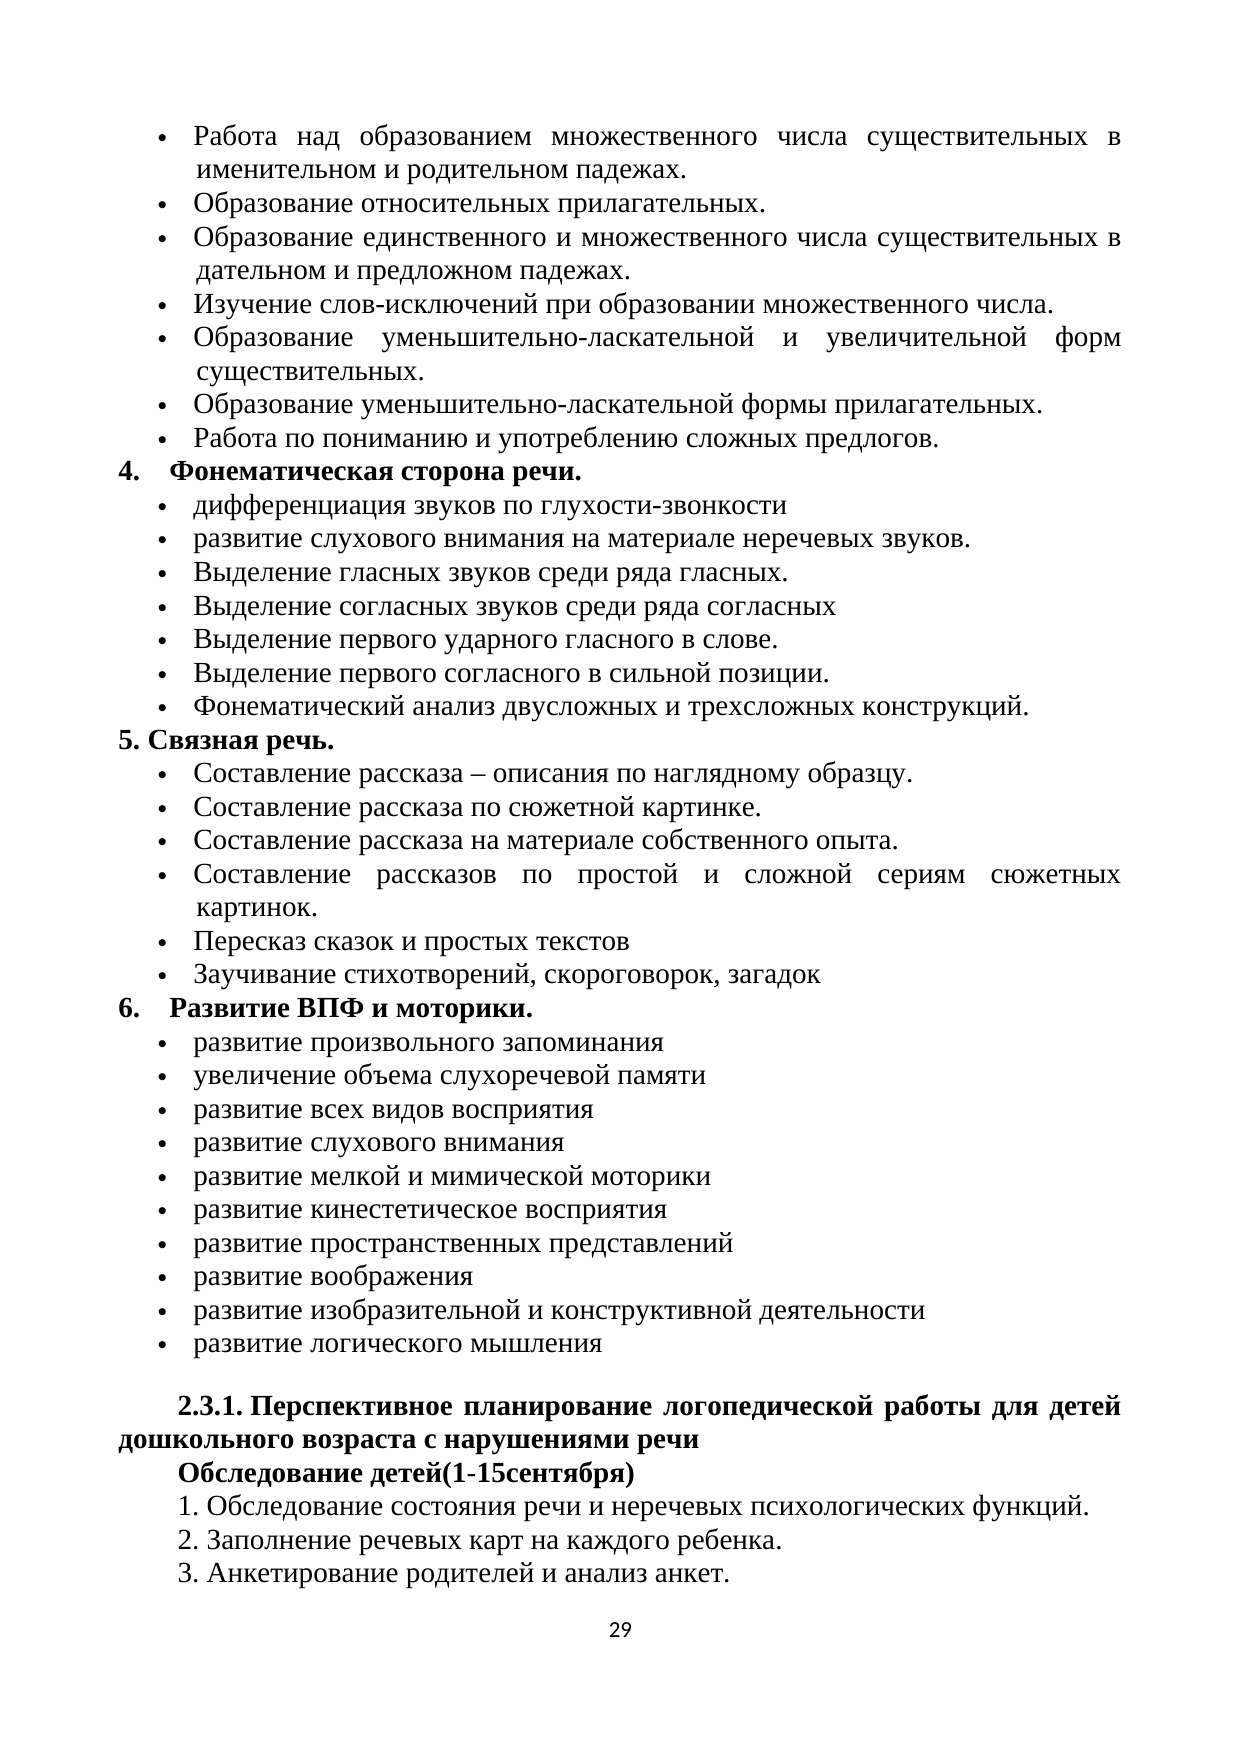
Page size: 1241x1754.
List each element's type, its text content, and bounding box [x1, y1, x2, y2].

text 5. Связная речь. [118, 722, 1122, 755]
text 4. Фонематическая сторона речи. [118, 453, 1122, 487]
list Заучивание стихотворений, скороговорок, загадок [159, 957, 1122, 990]
list Образование уменьшительно-ласкательной формы прилагательных. [159, 386, 1122, 420]
list Образование уменьшительно-ласкательной и увеличительной форм существительных. [159, 319, 1122, 386]
list развитие пространственных представлений [159, 1225, 1122, 1258]
list Изучение слов-исключений при образовании множественного числа. [159, 286, 1122, 319]
list Составление рассказа на материале собственного опыта. [159, 822, 1122, 856]
list Работа по пониманию и употреблению сложных предлогов. [159, 420, 1122, 453]
list Составление рассказов по простой и сложной сериям сюжетных картинок. [159, 856, 1122, 923]
list Выделение гласных звуков среди ряда гласных. [159, 554, 1122, 588]
list развитие слухового внимания на материале неречевых звуков. [159, 521, 1122, 554]
text Обследование детей(1-15сентября) [118, 1455, 1122, 1488]
list Выделение первого согласного в сильной позиции. [159, 655, 1122, 688]
list Выделение первого ударного гласного в слове. [159, 621, 1122, 655]
list развитие кинестетическое восприятия [159, 1191, 1122, 1225]
list дифференциация звуков по глухости-звонкости [159, 487, 1122, 521]
list 1. Обследование состояния речи и неречевых психологических функций. [177, 1488, 1122, 1522]
list Фонематический анализ двусложных и трехсложных конструкций. [159, 688, 1122, 722]
list развитие слухового внимания [159, 1124, 1122, 1158]
list Составление рассказа по сюжетной картинке. [159, 789, 1122, 822]
list развитие мелкой и мимической моторики [159, 1158, 1122, 1191]
list Составление рассказа – описания по наглядному образцу. [159, 755, 1122, 789]
list Образование единственного и множественного числа существительных в дательном и предложном падежах. [159, 219, 1122, 286]
list Работа над образованием множественного числа существительных в именительном и родительном падежах. [159, 118, 1122, 185]
list развитие воображения [159, 1258, 1122, 1292]
list увеличение объема слухоречевой памяти [159, 1057, 1122, 1091]
list Образование относительных прилагательных. [159, 185, 1122, 219]
list 2. Заполнение речевых карт на каждого ребенка. [177, 1522, 1122, 1556]
list 3. Анкетирование родителей и анализ анкет. [177, 1556, 1122, 1589]
list развитие изобразительной и конструктивной деятельности [159, 1292, 1122, 1326]
list развитие всех видов восприятия [159, 1091, 1122, 1124]
list развитие логического мышления [159, 1326, 1122, 1359]
list Пересказ сказок и простых текстов [159, 923, 1122, 957]
list Выделение согласных звуков среди ряда согласных [159, 588, 1122, 621]
text 6. Развитие ВПФ и моторики. [118, 990, 1122, 1024]
text 2.3.1. Перспективное планирование логопедической работы для детей дошкольного возраста с нарушениями речи [118, 1388, 1122, 1455]
list развитие произвольного запоминания [159, 1024, 1122, 1057]
